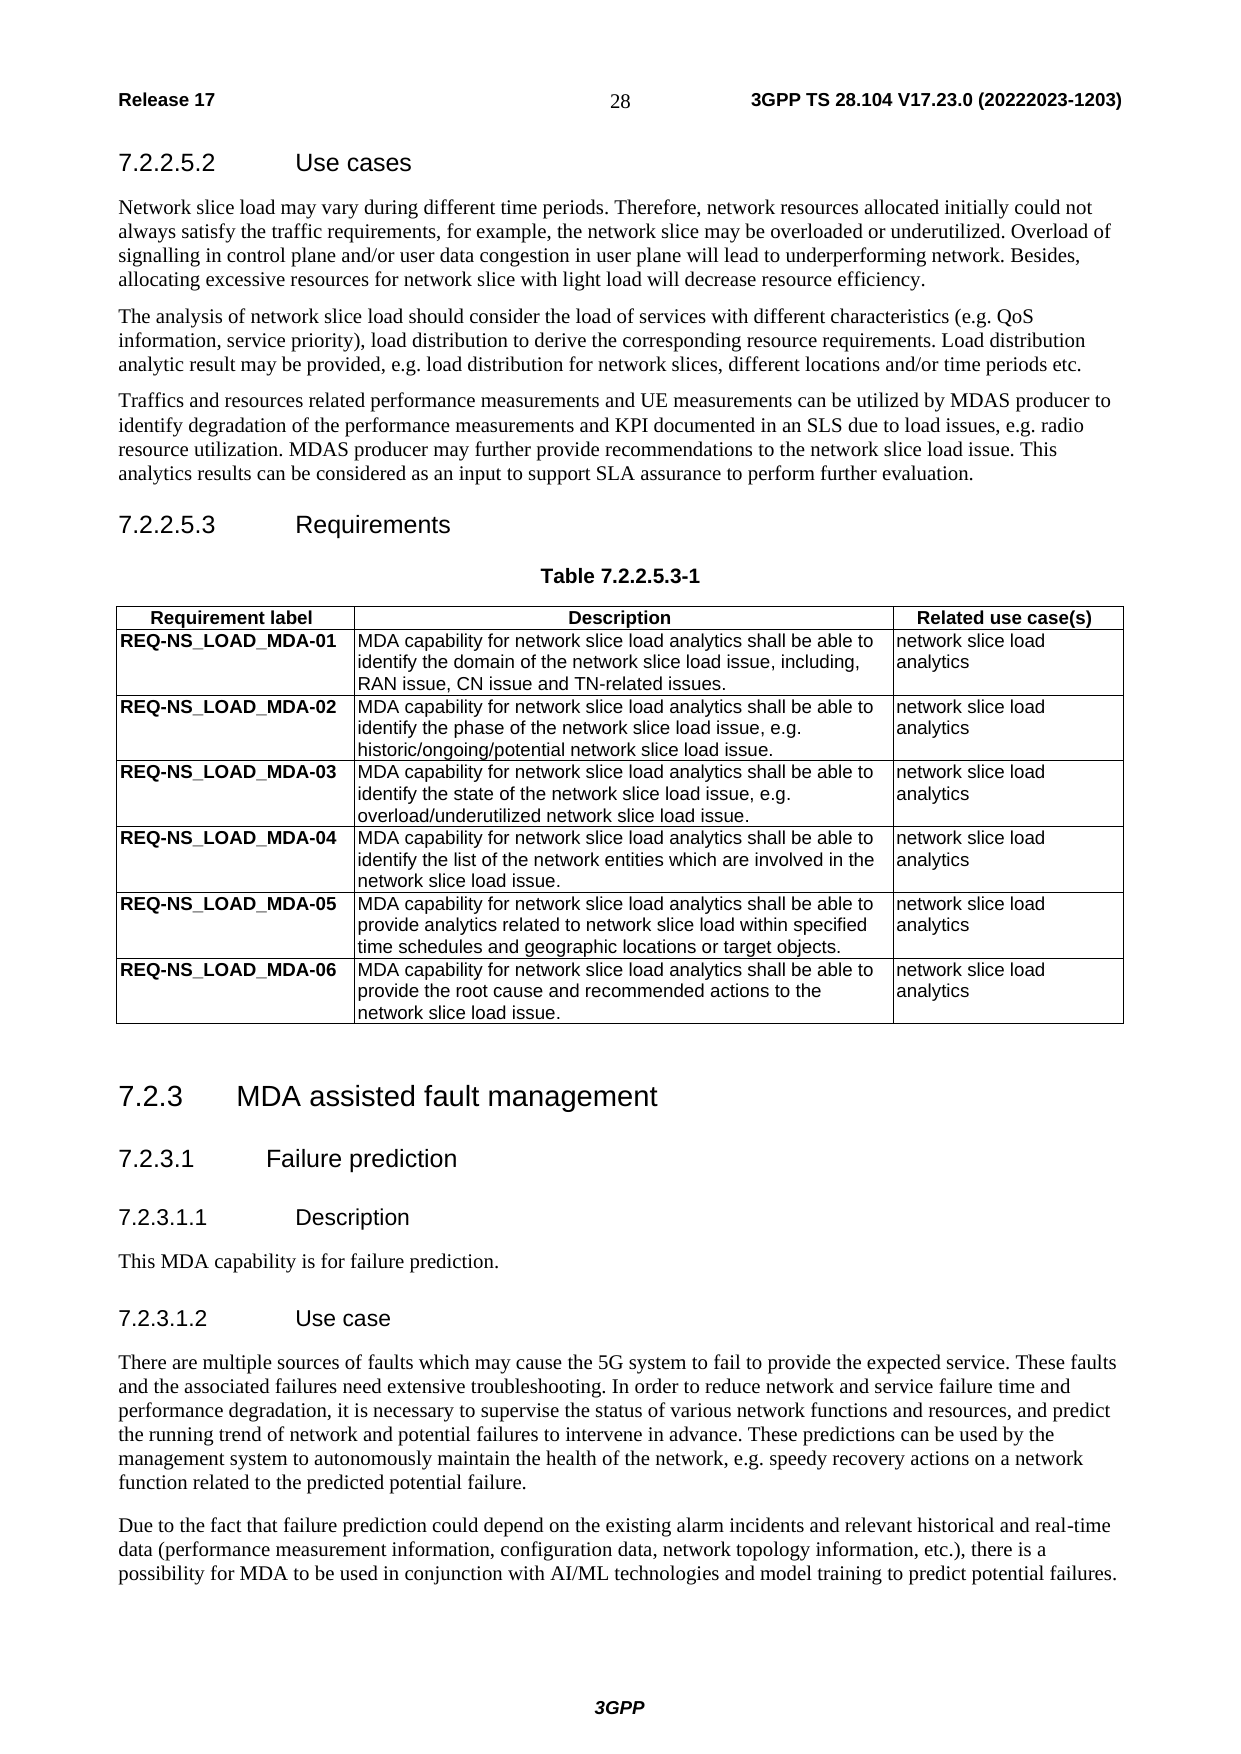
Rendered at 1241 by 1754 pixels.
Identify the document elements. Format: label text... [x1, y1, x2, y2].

table_cell MDA capability for network slice load analytics shall be able to identify the list of the network entities which are involved in the network slice load issue. [355, 827, 893, 892]
text Due to the fact that failure prediction could depend on the existing alarm incidents and relevant historical and real-time data (performance measurement information, configuration data, network topology information, etc.), there is a possibility for MDA to be used in conjunction with AI/ML technologies and model training to predict potential failures. [118, 1513, 1122, 1585]
text Traffics and resources related performance measurements and UE measurements can be utilized by MDAS producer to identify degradation of the performance measurements and KPI documented in an SLS due to load issues, e.g. radio resource utilization. MDAS producer may further provide recommendations to the network slice load issue. This analytics results can be considered as an input to support SLA assurance to perform further evaluation. [118, 388, 1122, 485]
subtitle 7.2.2.5.3 Requirements [118, 510, 1122, 538]
table_cell REQ-NS_LOAD_MDA-06 [117, 959, 354, 1023]
table_cell MDA capability for network slice load analytics shall be able to provide analytics related to network slice load within specified time schedules and geographic locations or target objects. [355, 893, 893, 957]
table_cell REQ-NS_LOAD_MDA-03 [117, 761, 354, 826]
subtitle 7.2.3 MDA assisted fault management [118, 1079, 1122, 1113]
table_header Related use case(s) [894, 607, 1123, 629]
text Network slice load may vary during different time periods. Therefore, network resources allocated initially could not always satisfy the traffic requirements, for example, the network slice may be overloaded or underutilized. Overload of signalling in control plane and/or user data congestion in user plane will lead to underperforming network. Besides, allocating excessive resources for network slice with light load will decrease resource efficiency. [118, 195, 1122, 291]
text This MDA capability is for failure prediction. [118, 1249, 1122, 1273]
table_cell network slice load analytics [894, 959, 1123, 1023]
table_cell network slice load analytics [894, 696, 1123, 760]
text Table 7.2.2.5.3-1 [118, 563, 1122, 587]
table_cell network slice load analytics [894, 630, 1123, 694]
table_cell REQ-NS_LOAD_MDA-02 [117, 696, 354, 760]
subtitle 7.2.3.1 Failure prediction [118, 1144, 1122, 1173]
table_cell network slice load analytics [894, 827, 1123, 892]
table_header Requirement label [117, 607, 354, 629]
subtitle 7.2.3.1.1 Description [118, 1204, 1122, 1231]
text There are multiple sources of faults which may cause the 5G system to fail to provide the expected service. These faults and the associated failures need extensive troubleshooting. In order to reduce network and service failure time and performance degradation, it is necessary to supervise the status of various network functions and resources, and predict the running trend of network and potential failures to intervene in advance. These predictions can be used by the management system to autonomously maintain the health of the network, e.g. speedy recovery actions on a network function related to the predicted potential failure. [118, 1350, 1122, 1494]
text The analysis of network slice load should consider the load of services with different characteristics (e.g. QoS information, service priority), load distribution to derive the corresponding resource requirements. Load distribution analytic result may be provided, e.g. load distribution for network slices, different locations and/or time periods etc. [118, 304, 1122, 376]
subtitle 7.2.2.5.2 Use cases [118, 147, 1122, 176]
table_cell REQ-NS_LOAD_MDA-01 [117, 630, 354, 694]
subtitle 7.2.3.1.2 Use case [118, 1305, 1122, 1331]
table_cell network slice load analytics [894, 761, 1123, 826]
table_cell REQ-NS_LOAD_MDA-04 [117, 827, 354, 892]
table_cell MDA capability for network slice load analytics shall be able to identify the phase of the network slice load issue, e.g. historic/ongoing/potential network slice load issue. [355, 696, 893, 760]
table_cell MDA capability for network slice load analytics shall be able to identify the state of the network slice load issue, e.g. overload/underutilized network slice load issue. [355, 761, 893, 826]
table_cell MDA capability for network slice load analytics shall be able to provide the root cause and recommended actions to the network slice load issue. [355, 959, 893, 1023]
table_cell MDA capability for network slice load analytics shall be able to identify the domain of the network slice load issue, including, RAN issue, CN issue and TN-related issues. [355, 630, 893, 694]
table_cell REQ-NS_LOAD_MDA-05 [117, 893, 354, 957]
table_cell network slice load analytics [894, 893, 1123, 957]
table_header Description [355, 607, 893, 629]
